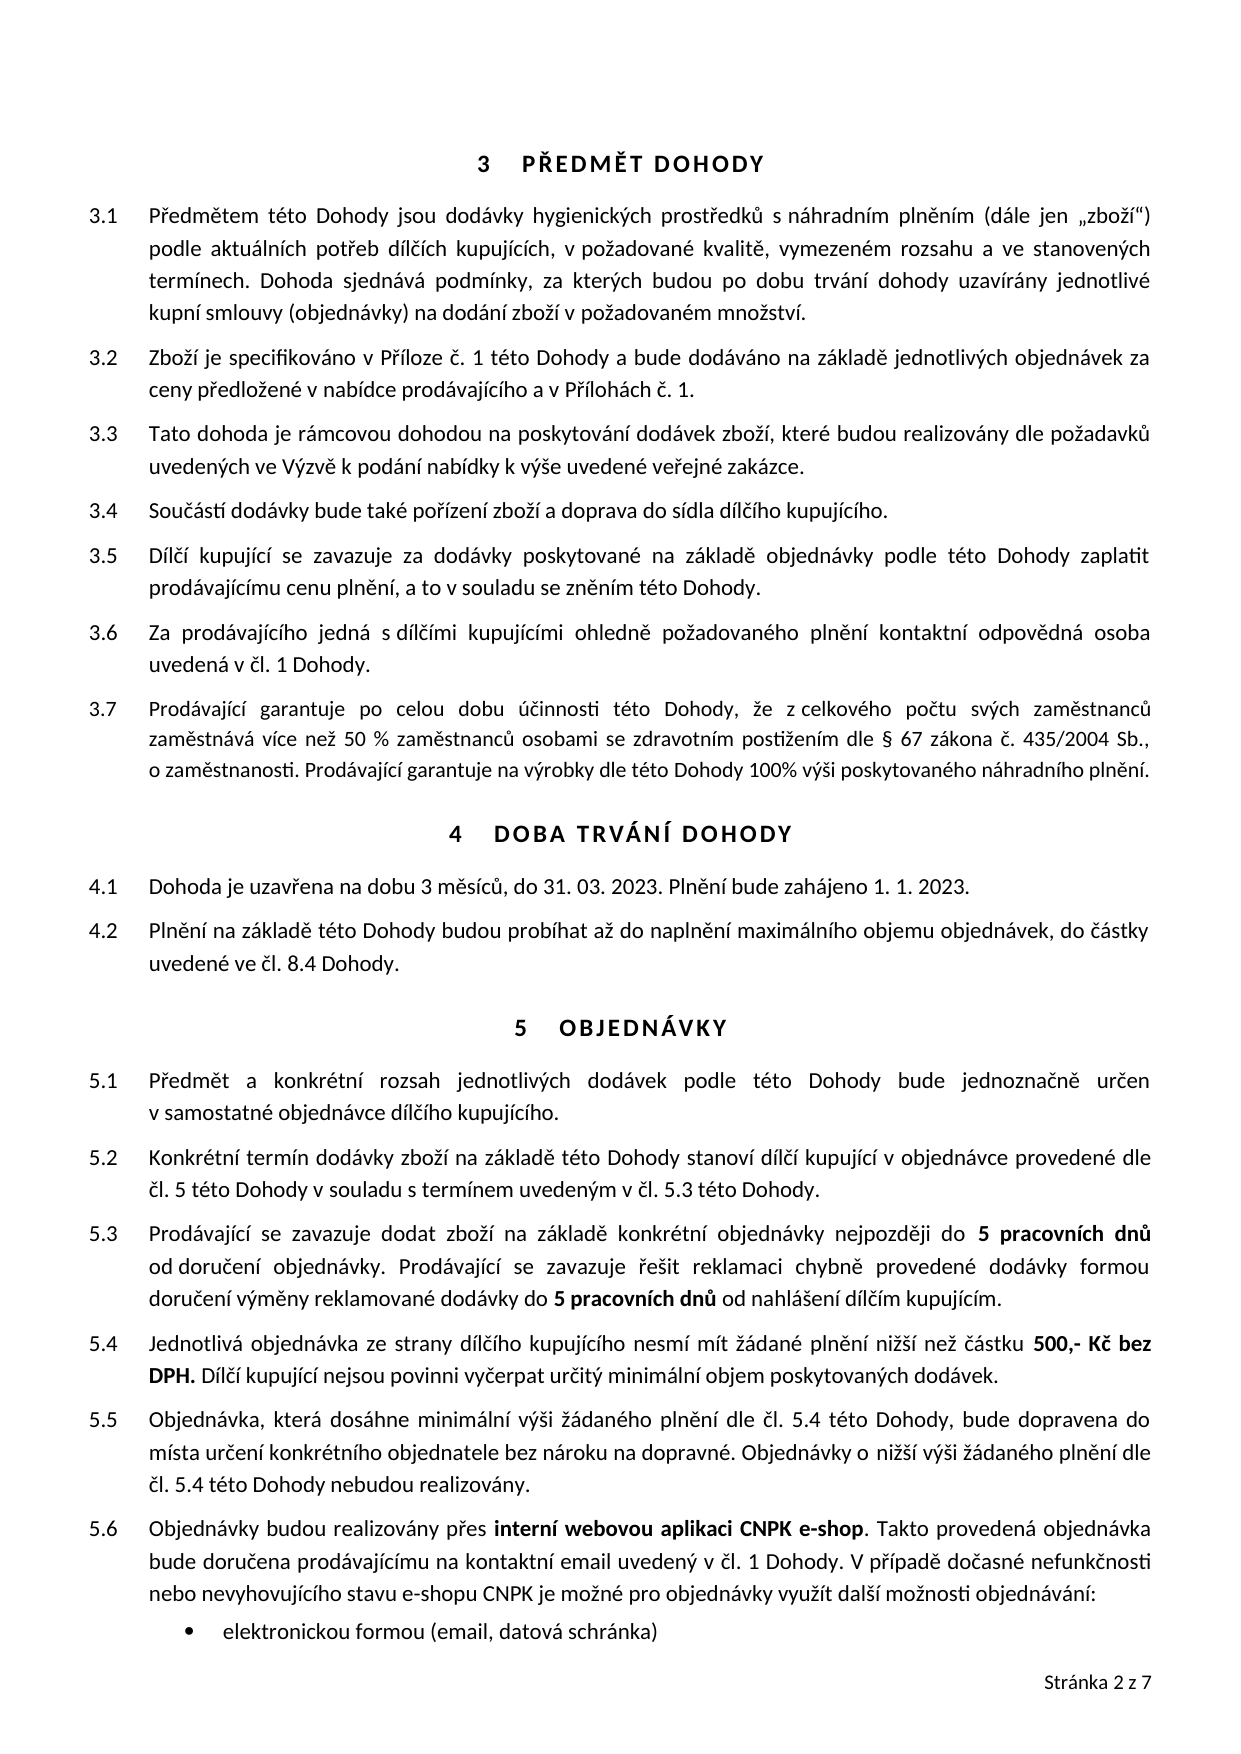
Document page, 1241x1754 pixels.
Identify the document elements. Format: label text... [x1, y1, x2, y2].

subtitle Součástí dodávky bude také pořízení zboží a doprava do sídla dílčího kupujícího. [89, 496, 1152, 524]
subtitle Objednávka, která dosáhne minimální výši žádaného plnění dle čl. 5.4 této Dohody, bude dopravena do místa určení konkrétního objednatele bez nároku na dopravné. Objednávky o nižší výši žádaného plnění dle čl. 5.4 této Dohody nebudou realizovány. [89, 1406, 1152, 1498]
subtitle Tato dohoda je rámcovou dohodou na poskytování dodávek zboží, které budou realizovány dle požadavků uvedených ve Výzvě k podání nabídky k výše uvedené veřejné zakázce. [89, 419, 1152, 480]
subtitle Za prodávajícího jedná s dílčími kupujícími ohledně požadovaného plnění kontaktní odpovědná osoba uvedená v čl. 1 Dohody. [89, 618, 1152, 678]
subtitle Prodávající garantuje po celou dobu účinnosti této Dohody, že z celkového počtu svých zaměstnanců zaměstnává více než 50 % zaměstnanců osobami se zdravotním postižením dle § 67 zákona č. 435/2004 Sb., o zaměstnanosti. Prodávající garantuje na výrobky dle této Dohody 100% výši poskytovaného náhradního plnění. [89, 695, 1152, 783]
subtitle Jednotlivá objednávka ze strany dílčího kupujícího nesmí mít žádané plnění nižší než částku 500,- Kč bez DPH. Dílčí kupující nejsou povinni vyčerpat určitý minimální objem poskytovaných dodávek. [89, 1329, 1152, 1389]
subtitle Předmět a konkrétní rozsah jednotlivých dodávek podle této Dohody bude jednoznačně určen v samostatné objednávce dílčího kupujícího. [89, 1066, 1152, 1126]
subtitle Plnění na základě této Dohody budou probíhat až do naplnění maximálního objemu objednávek, do částky uvedené ve čl. 8.4 Dohody. [89, 916, 1152, 977]
subtitle Konkrétní termín dodávky zboží na základě této Dohody stanoví dílčí kupující v objednávce provedené dle čl. 5 této Dohody v souladu s termínem uvedeným v čl. 5.3 této Dohody. [89, 1143, 1152, 1203]
subtitle Zboží je specifikováno v Příloze č. 1 této Dohody a bude dodáváno na základě jednotlivých objednávek za ceny předložené v nabídce prodávajícího a v Přílohách č. 1. [89, 343, 1152, 403]
subtitle Dílčí kupující se zavazuje za dodávky poskytované na základě objednávky podle této Dohody zaplatit prodávajícímu cenu plnění, a to v souladu se zněním této Dohody. [89, 541, 1152, 601]
subtitle PŘEDMĚT DOHODY [89, 148, 1152, 178]
subtitle Prodávající se zavazuje dodat zboží na základě konkrétní objednávky nejpozději do 5 pracovních dnů od doručení objednávky. Prodávající se zavazuje řešit reklamaci chybně provedené dodávky formou doručení výměny reklamované dodávky do 5 pracovních dnů od nahlášení dílčím kupujícím. [89, 1219, 1152, 1312]
subtitle Objednávky budou realizovány přes interní webovou aplikaci CNPK e-shop. Takto provedená objednávka bude doručena prodávajícímu na kontaktní email uvedený v čl. 1 Dohody. V případě dočasné nefunkčnosti nebo nevyhovujícího stavu e-shopu CNPK je možné pro objednávky využít další možnosti objednávání: [89, 1514, 1152, 1607]
subtitle elektronickou formou (email, datová schránka) [185, 1617, 1152, 1645]
subtitle Dohoda je uzavřena na dobu 3 měsíců, do 31. 03. 2023. Plnění bude zahájeno 1. 1. 2023. [89, 872, 1152, 900]
subtitle OBJEDNÁVKY [89, 1012, 1152, 1043]
subtitle Předmětem této Dohody jsou dodávky hygienických prostředků s náhradním plněním (dále jen „zboží“) podle aktuálních potřeb dílčích kupujících, v požadované kvalitě, vymezeném rozsahu a ve stanovených termínech. Dohoda sjednává podmínky, za kterých budou po dobu trvání dohody uzavírány jednotlivé kupní smlouvy (objednávky) na dodání zboží v požadovaném množství. [89, 201, 1152, 326]
subtitle DOBA TRVÁNÍ DOHODY [89, 818, 1152, 848]
